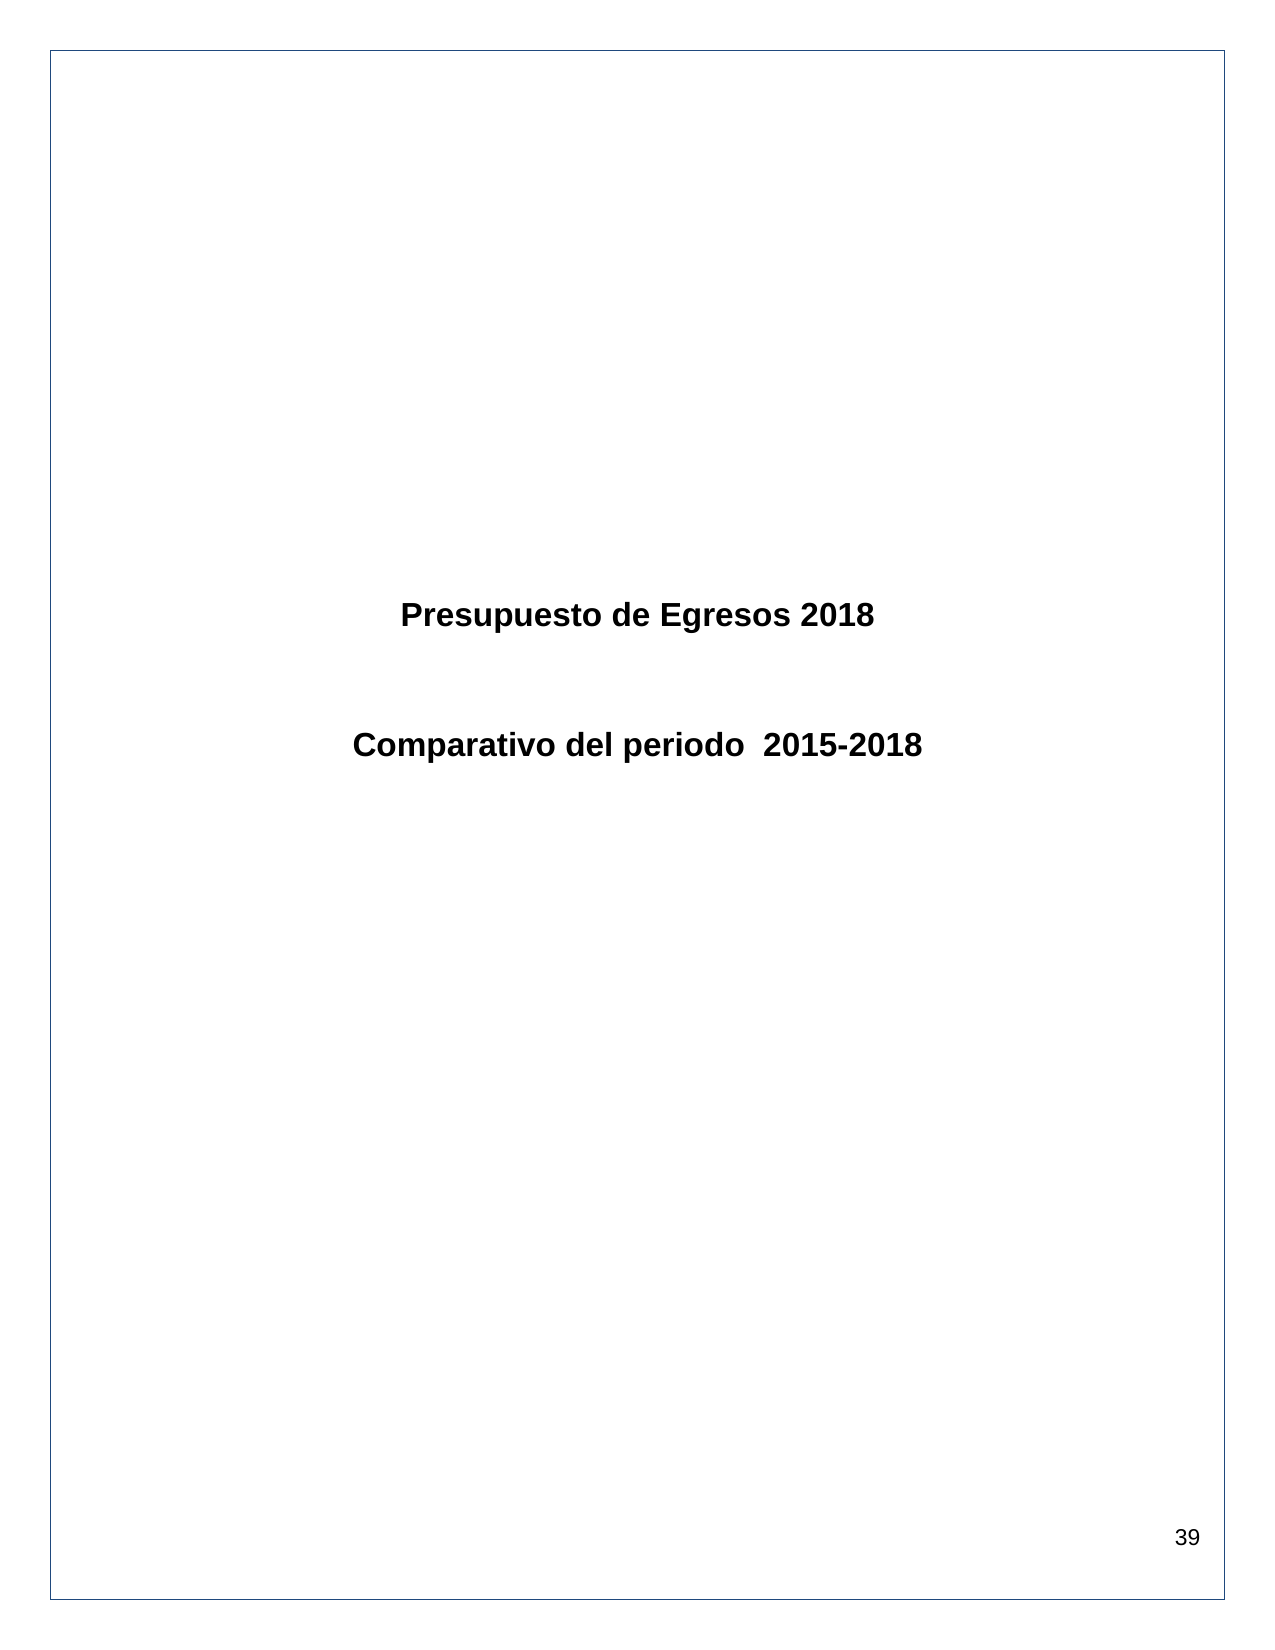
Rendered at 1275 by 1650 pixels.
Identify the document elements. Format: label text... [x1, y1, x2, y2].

text Presupuesto de Egresos 2018 [75, 595, 1200, 633]
subtitle Comparativo del periodo 2015-2018 [75, 725, 1200, 763]
